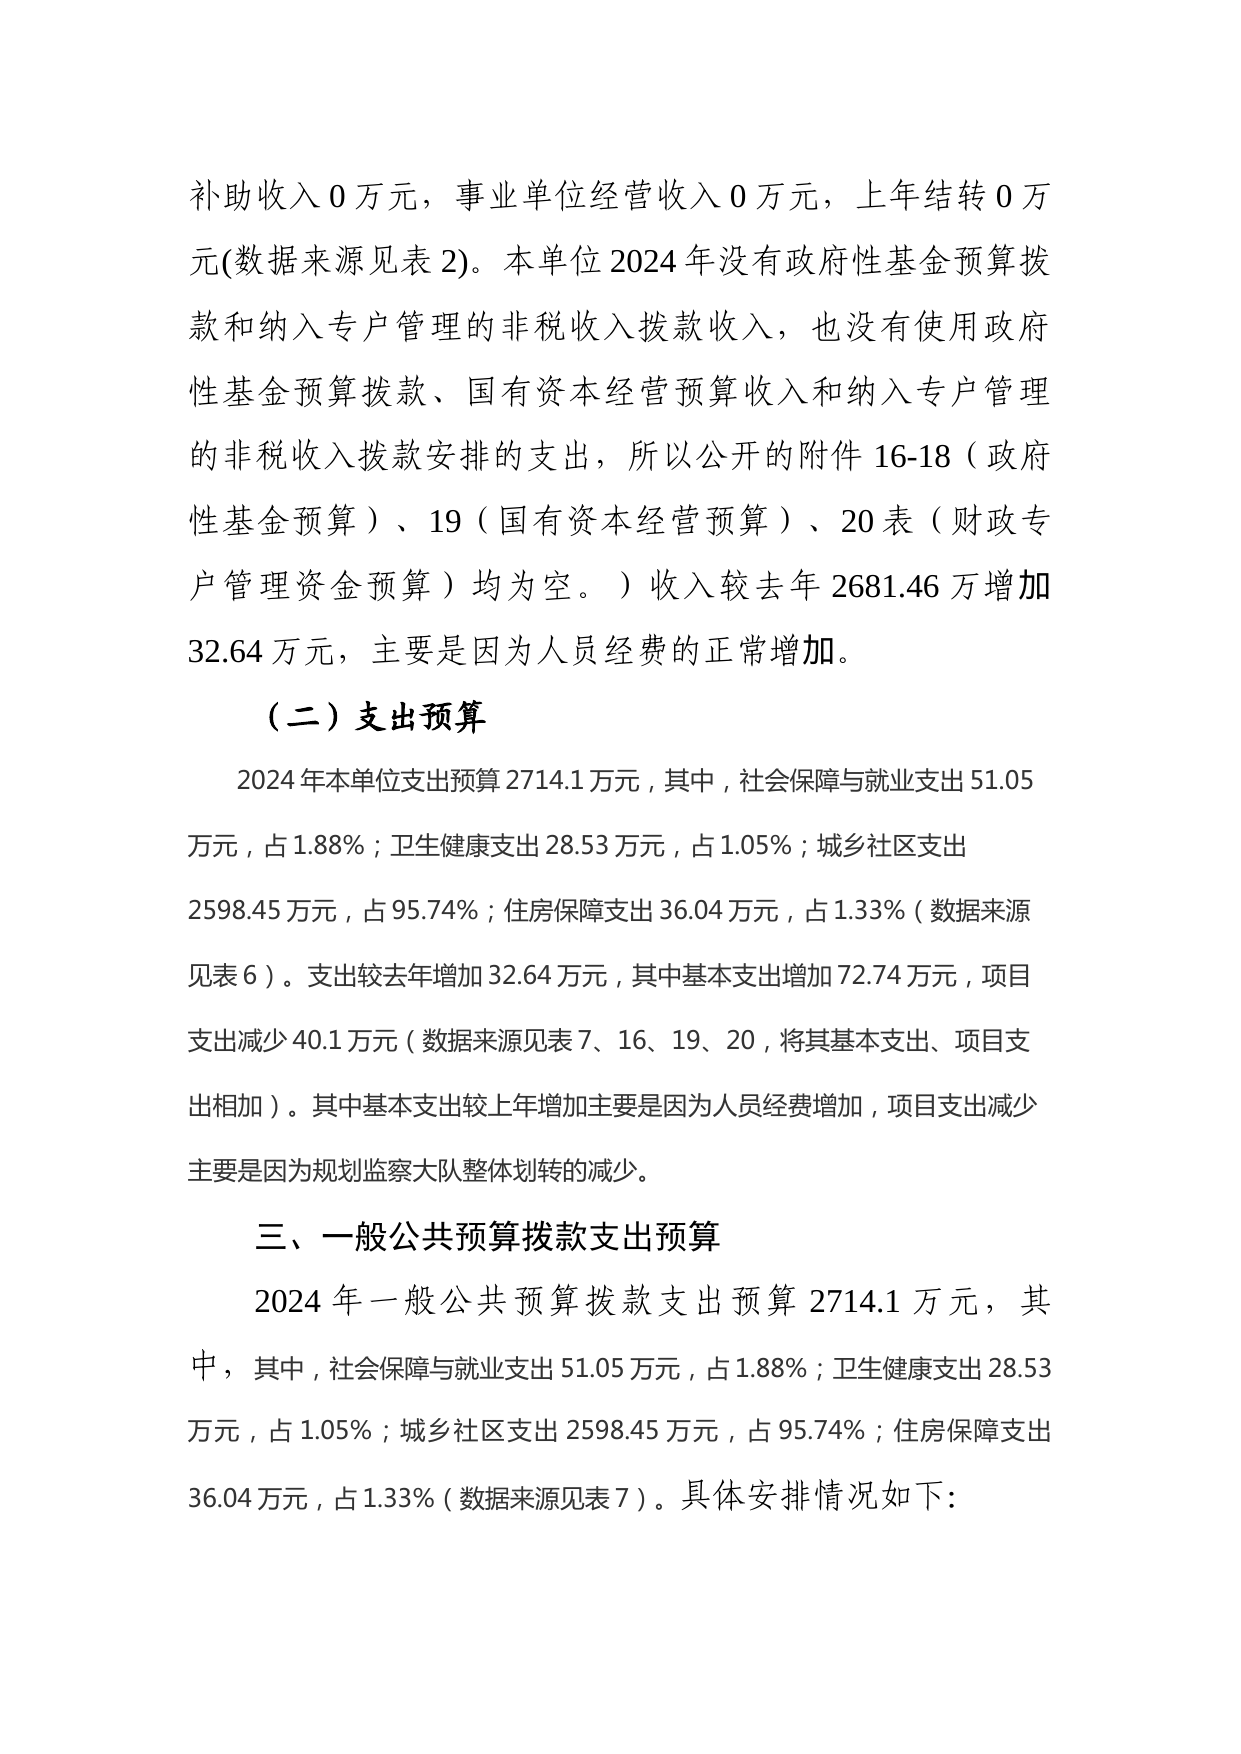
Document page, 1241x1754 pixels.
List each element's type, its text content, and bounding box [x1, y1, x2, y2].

text 2024年一般公共预算拨款支出预算2714.1万元，其中，其中，社会保障与就业支出51.05万元，占1.88%；卫生健康支出28.53万元，占1.05%；城乡社区支出2598.45万元，占95.74%；住房保障支出36.04万元，占1.33%（数据来源见表7）。具体安排情况如下： [187, 1267, 1053, 1527]
list 三、一般公共预算拨款支出预算 [187, 1202, 1053, 1267]
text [187, 162, 1053, 682]
text （二）支出预算 [187, 682, 1053, 747]
text 2024年本单位支出预算2714.1万元，其中，社会保障与就业支出51.05万元，占1.88%；卫生健康支出28.53万元，占1.05%；城乡社区支出2598.45万元，占95.74%；住房保障支出36.04万元，占1.33%（数据来源见表6）。支出较去年增加32.64万元，其中基本支出增加72.74万元，项目支出减少40.1万元（数据来源见表7、16、19、20，将其基本支出、项目支出相加）。其中基本支出较上年增加主要是因为人员经费增加，项目支出减少主要是因为规划监察大队整体划转的减少。 [187, 747, 1053, 1202]
